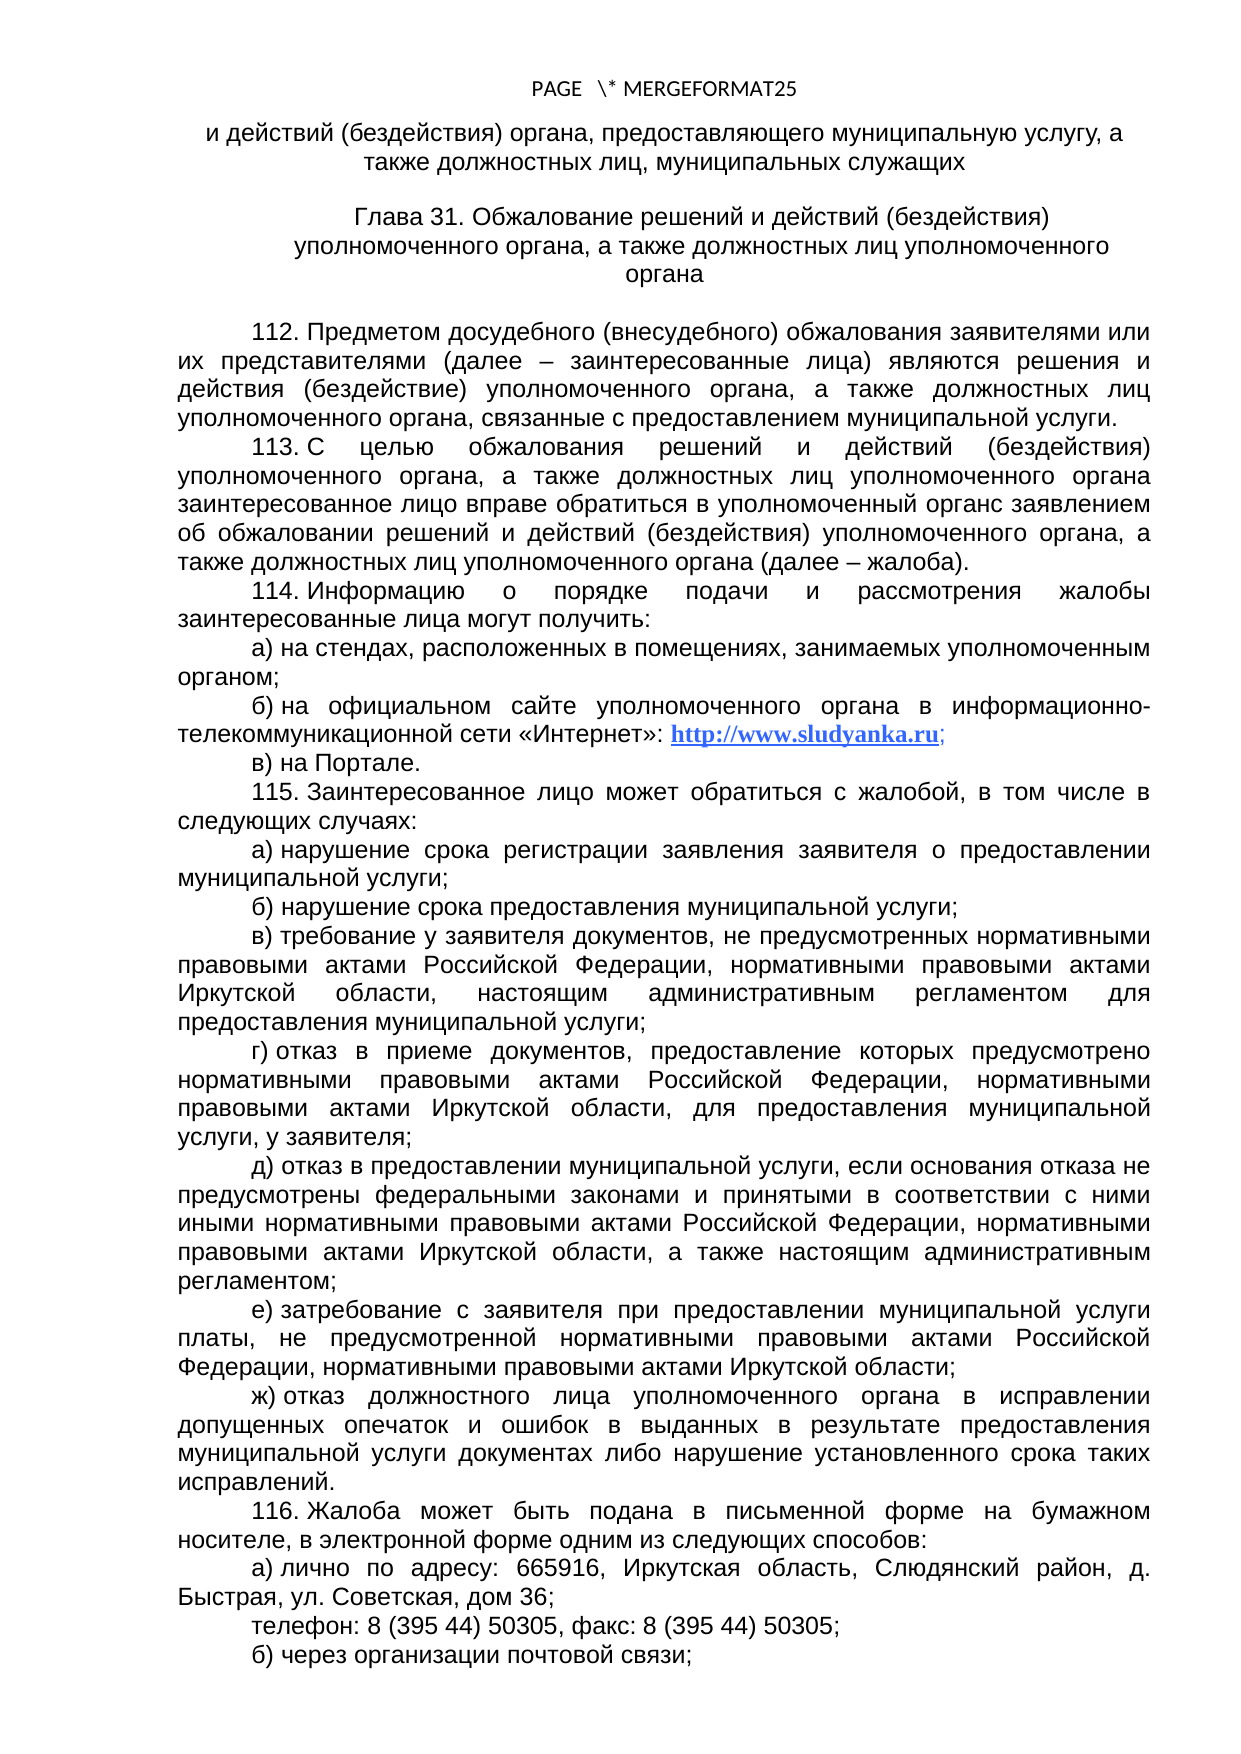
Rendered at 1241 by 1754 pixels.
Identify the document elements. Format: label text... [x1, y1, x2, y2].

text Глава 31. Обжалование решений и действий (бездействия) [177, 202, 1152, 231]
text б) нарушение срока предоставления муниципальной услуги; [177, 892, 1152, 921]
text д) отказ в предоставлении муниципальной услуги, если основания отказа не предусмотрены федеральными законами и принятыми в соответствии с ними иными нормативными правовыми актами Российской Федерации, нормативными правовыми актами Иркутской области, а также настоящим административным регламентом; [177, 1151, 1152, 1294]
text 115. Заинтересованное лицо может обратиться с жалобой, в том числе в следующих случаях: [177, 777, 1152, 834]
text уполномоченного органа, а также должностных лиц уполномоченного органа [177, 231, 1152, 288]
text ж) отказ должностного лица уполномоченного органа в исправлении допущенных опечаток и ошибок в выданных в результате предоставления муниципальной услуги документах либо нарушение установленного срока таких исправлений. [177, 1381, 1152, 1496]
text 114. Информацию о порядке подачи и рассмотрения жалобы заинтересованные лица могут получить: [177, 576, 1152, 633]
text б) через организации почтовой связи; [177, 1639, 1152, 1668]
text 116. Жалоба может быть подана в письменной форме на бумажном носителе, в электронной форме одним из следующих способов: [177, 1496, 1152, 1553]
text а) лично по адресу: 665916, Иркутская область, Слюдянский район, д. Быстрая, ул. Советская, дом 36; [177, 1553, 1152, 1611]
text и действий (бездействия) органа, предоставляющего муниципальную услугу, а также должностных лиц, муниципальных служащих [177, 118, 1152, 176]
text в) требование у заявителя документов, не предусмотренных нормативными правовыми актами Российской Федерации, нормативными правовыми актами Иркутской области, настоящим административным регламентом для предоставления муниципальной услуги; [177, 921, 1152, 1036]
text телефон: 8 (395 44) 50305, факс: 8 (395 44) 50305; [177, 1611, 1152, 1639]
text е) затребование с заявителя при предоставлении муниципальной услуги платы, не предусмотренной нормативными правовыми актами Российской Федерации, нормативными правовыми актами Иркутской области; [177, 1294, 1152, 1381]
text г) отказ в приеме документов, предоставление которых предусмотрено нормативными правовыми актами Российской Федерации, нормативными правовыми актами Иркутской области, для предоставления муниципальной услуги, у заявителя; [177, 1036, 1152, 1151]
text а) на стендах, расположенных в помещениях, занимаемых уполномоченным органом; [177, 633, 1152, 691]
text 112. Предметом досудебного (внесудебного) обжалования заявителями или их представителями (далее – заинтересованные лица) являются решения и действия (бездействие) уполномоченного органа, а также должностных лиц уполномоченного органа, связанные с предоставлением муниципальной услуги. [177, 317, 1152, 432]
text б) на официальном сайте уполномоченного органа в информационно-телекоммуникационной сети «Интернет»: http://www.sludyanka.ru; [177, 691, 1152, 748]
text в) на Портале. [177, 748, 1152, 777]
text а) нарушение срока регистрации заявления заявителя о предоставлении муниципальной услуги; [177, 834, 1152, 892]
text 113. С целью обжалования решений и действий (бездействия) уполномоченного органа, а также должностных лиц уполномоченного органа заинтересованное лицо вправе обратиться в уполномоченный органс заявлением об обжаловании решений и действий (бездействия) уполномоченного органа, а также должностных лиц уполномоченного органа (далее – жалоба). [177, 432, 1152, 576]
